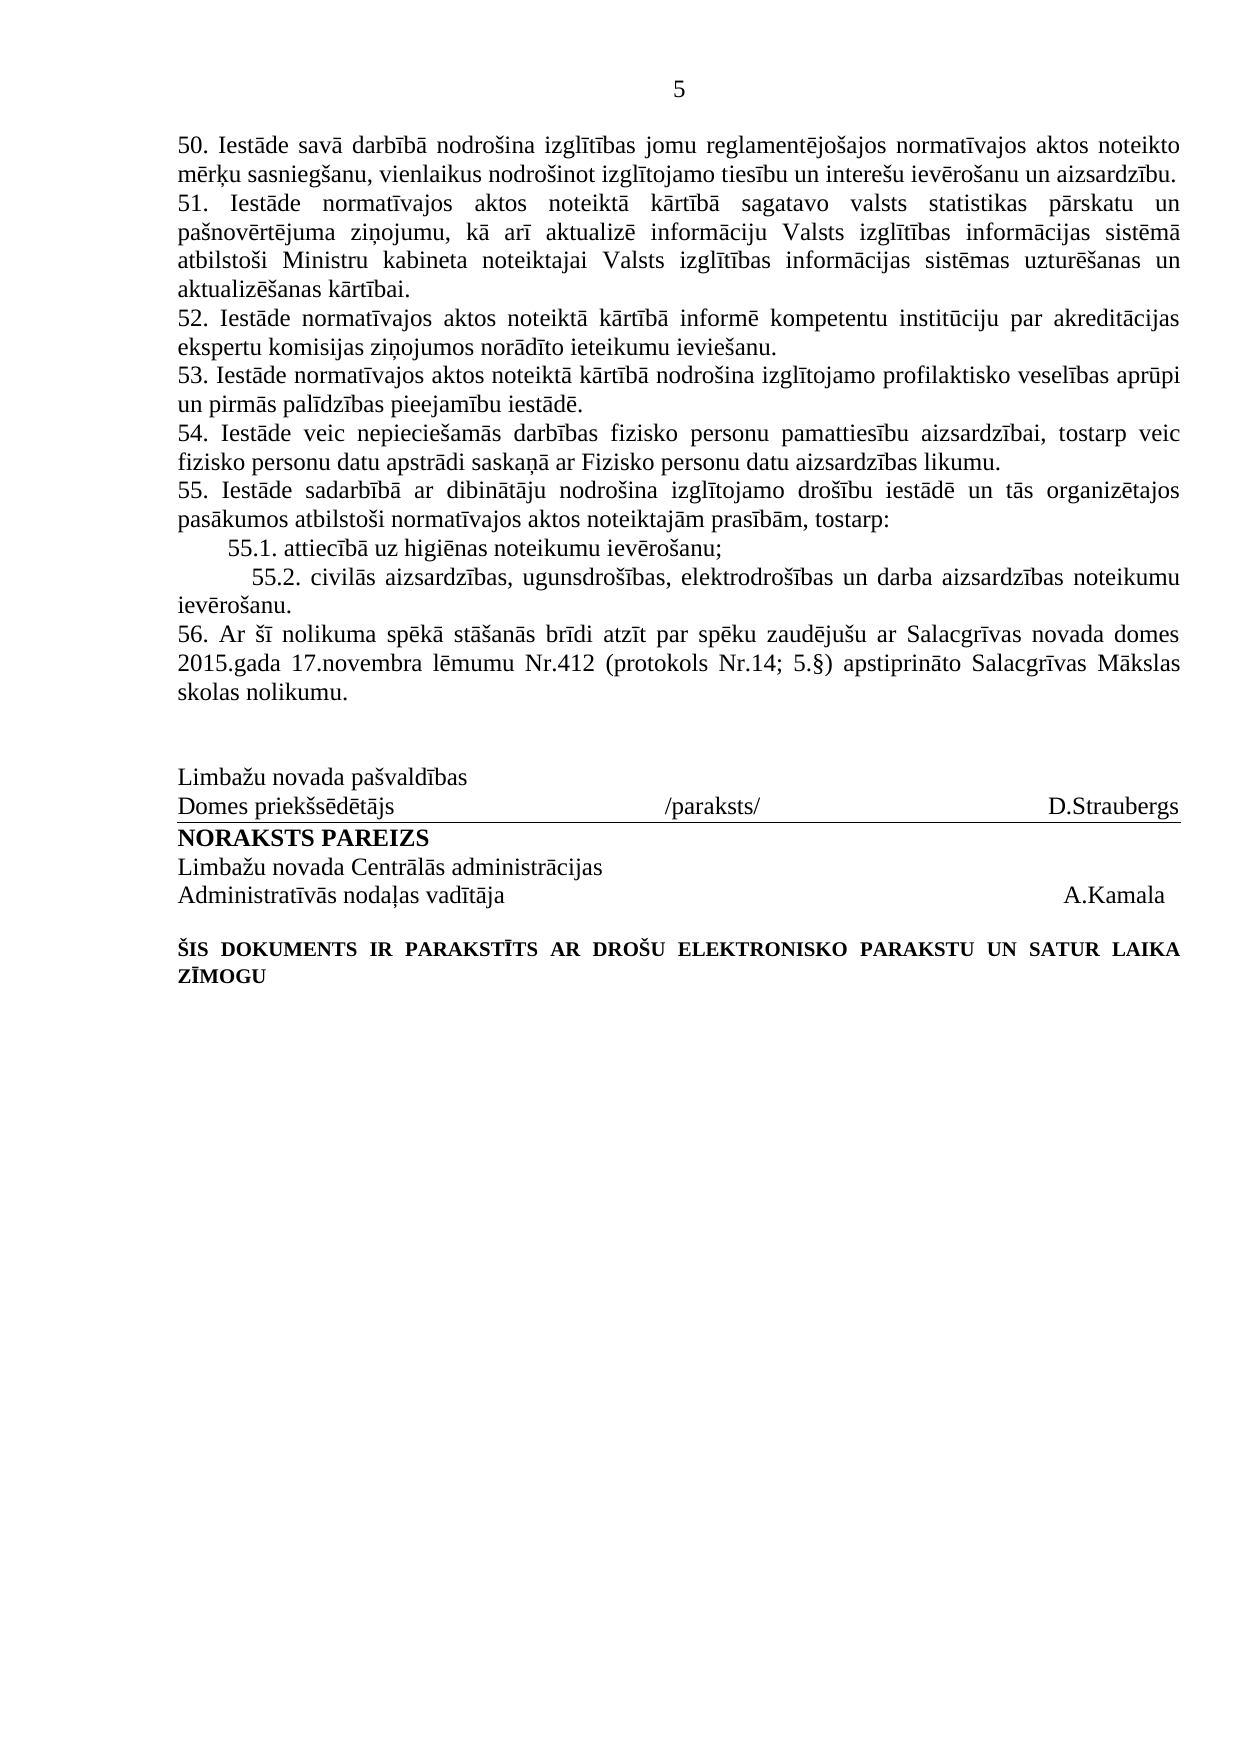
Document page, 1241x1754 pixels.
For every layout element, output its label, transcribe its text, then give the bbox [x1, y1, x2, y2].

text Limbažu novada pašvaldības [177, 762, 1181, 791]
text Administratīvās nodaļas vadītāja A.Kamala [177, 881, 1181, 909]
text 51. Iestāde normatīvajos aktos noteiktā kārtībā sagatavo valsts statistikas pārskatu un pašnovērtējuma ziņojumu, kā arī aktualizē informāciju Valsts izglītības informācijas sistēmā atbilstoši Ministru kabineta noteiktajai Valsts izglītības informācijas sistēmas uzturēšanas un aktualizēšanas kārtībai. [177, 188, 1181, 303]
text ŠIS DOKUMENTS IR PARAKSTĪTS AR DROŠU ELEKTRONISKO PARAKSTU UN SATUR LAIKA ZĪMOGU [177, 937, 1181, 988]
text 56. Ar šī nolikuma spēkā stāšanās brīdi atzīt par spēku zaudējušu ar Salacgrīvas novada domes 2015.gada 17.novembra lēmumu Nr.412 (protokols Nr.14; 5.§) apstiprināto Salacgrīvas Mākslas skolas nolikumu. [177, 619, 1181, 706]
text 55. Iestāde sadarbībā ar dibinātāju nodrošina izglītojamo drošību iestādē un tās organizētajos pasākumos atbilstoši normatīvajos aktos noteiktajām prasībām, tostarp: [177, 476, 1181, 533]
text Domes priekšsēdētājs /paraksts/ D.Straubergs [177, 791, 1181, 822]
text 50. Iestāde savā darbībā nodrošina izglītības jomu reglamentējošajos normatīvajos aktos noteikto mērķu sasniegšanu, vienlaikus nodrošinot izglītojamo tiesību un interešu ievērošanu un aizsardzību. [177, 131, 1181, 188]
text Limbažu novada Centrālās administrācijas [177, 852, 1181, 881]
text 52. Iestāde normatīvajos aktos noteiktā kārtībā informē kompetentu institūciju par akreditācijas ekspertu komisijas ziņojumos norādīto ieteikumu ieviešanu. [177, 303, 1181, 361]
text 53. Iestāde normatīvajos aktos noteiktā kārtībā nodrošina izglītojamo profilaktisko veselības aprūpi un pirmās palīdzības pieejamību iestādē. [177, 361, 1181, 418]
text 55.1. attiecībā uz higiēnas noteikumu ievērošanu; [177, 533, 1181, 562]
text 55.2. civilās aizsardzības, ugunsdrošības, elektrodrošības un darba aizsardzības noteikumu ievērošanu. [177, 562, 1181, 619]
text 54. Iestāde veic nepieciešamās darbības fizisko personu pamattiesību aizsardzībai, tostarp veic fizisko personu datu apstrādi saskaņā ar Fizisko personu datu aizsardzības likumu. [177, 418, 1181, 476]
text Noraksts PAREIZS [177, 823, 1181, 852]
